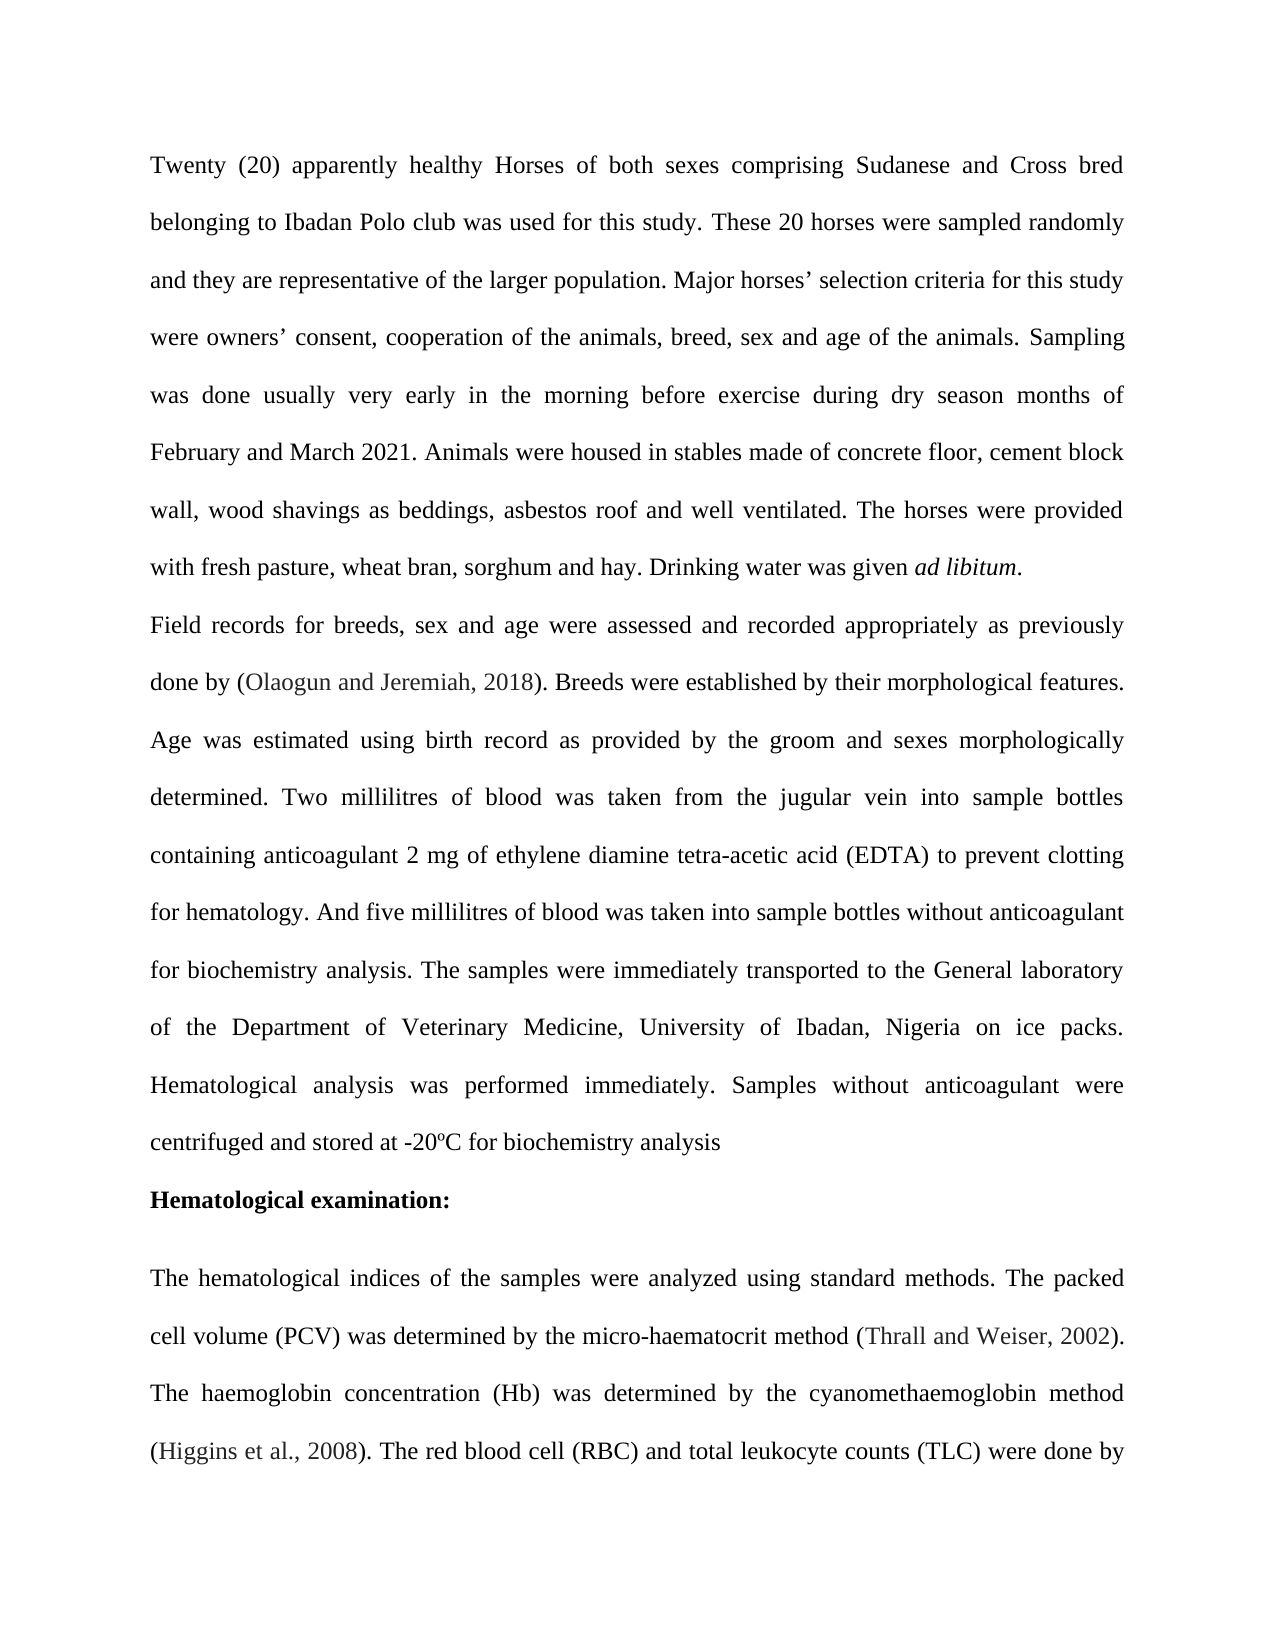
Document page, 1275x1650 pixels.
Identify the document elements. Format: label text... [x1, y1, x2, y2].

text Twenty (20) apparently healthy Horses of both sexes comprising Sudanese and Cross bred belonging to Ibadan Polo club was used for this study. These 20 horses were sampled randomly and they are representative of the larger population. Major horses’ selection criteria for this study were owners’ consent, cooperation of the animals, breed, sex and age of the animals. Sampling was done usually very early in the morning before exercise during dry season months of February and March 2021. Animals were housed in stables made of concrete floor, cement block wall, wood shavings as beddings, asbestos roof and well ventilated. The horses were provided with fresh pasture, wheat bran, sorghum and hay. Drinking water was given ad libitum. [150, 150, 1125, 581]
text Hematological examination: [150, 1185, 1125, 1214]
text Field records for breeds, sex and age were assessed and recorded appropriately as previously done by (Olaogun and Jeremiah, 2018). Breeds were established by their morphological features. Age was estimated using birth record as provided by the groom and sexes morphologically determined. Two millilitres of blood was taken from the jugular vein into sample bottles containing anticoagulant 2 mg of ethylene diamine tetra-acetic acid (EDTA) to prevent clotting for hematology. And five millilitres of blood was taken into sample bottles without anticoagulant for biochemistry analysis. The samples were immediately transported to the General laboratory of the Department of Veterinary Medicine, University of Ibadan, Nigeria on ice packs. Hematological analysis was performed immediately. Samples without anticoagulant were centrifuged and stored at -20ºC for biochemistry analysis [150, 610, 1125, 1156]
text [150, 1263, 1125, 1464]
